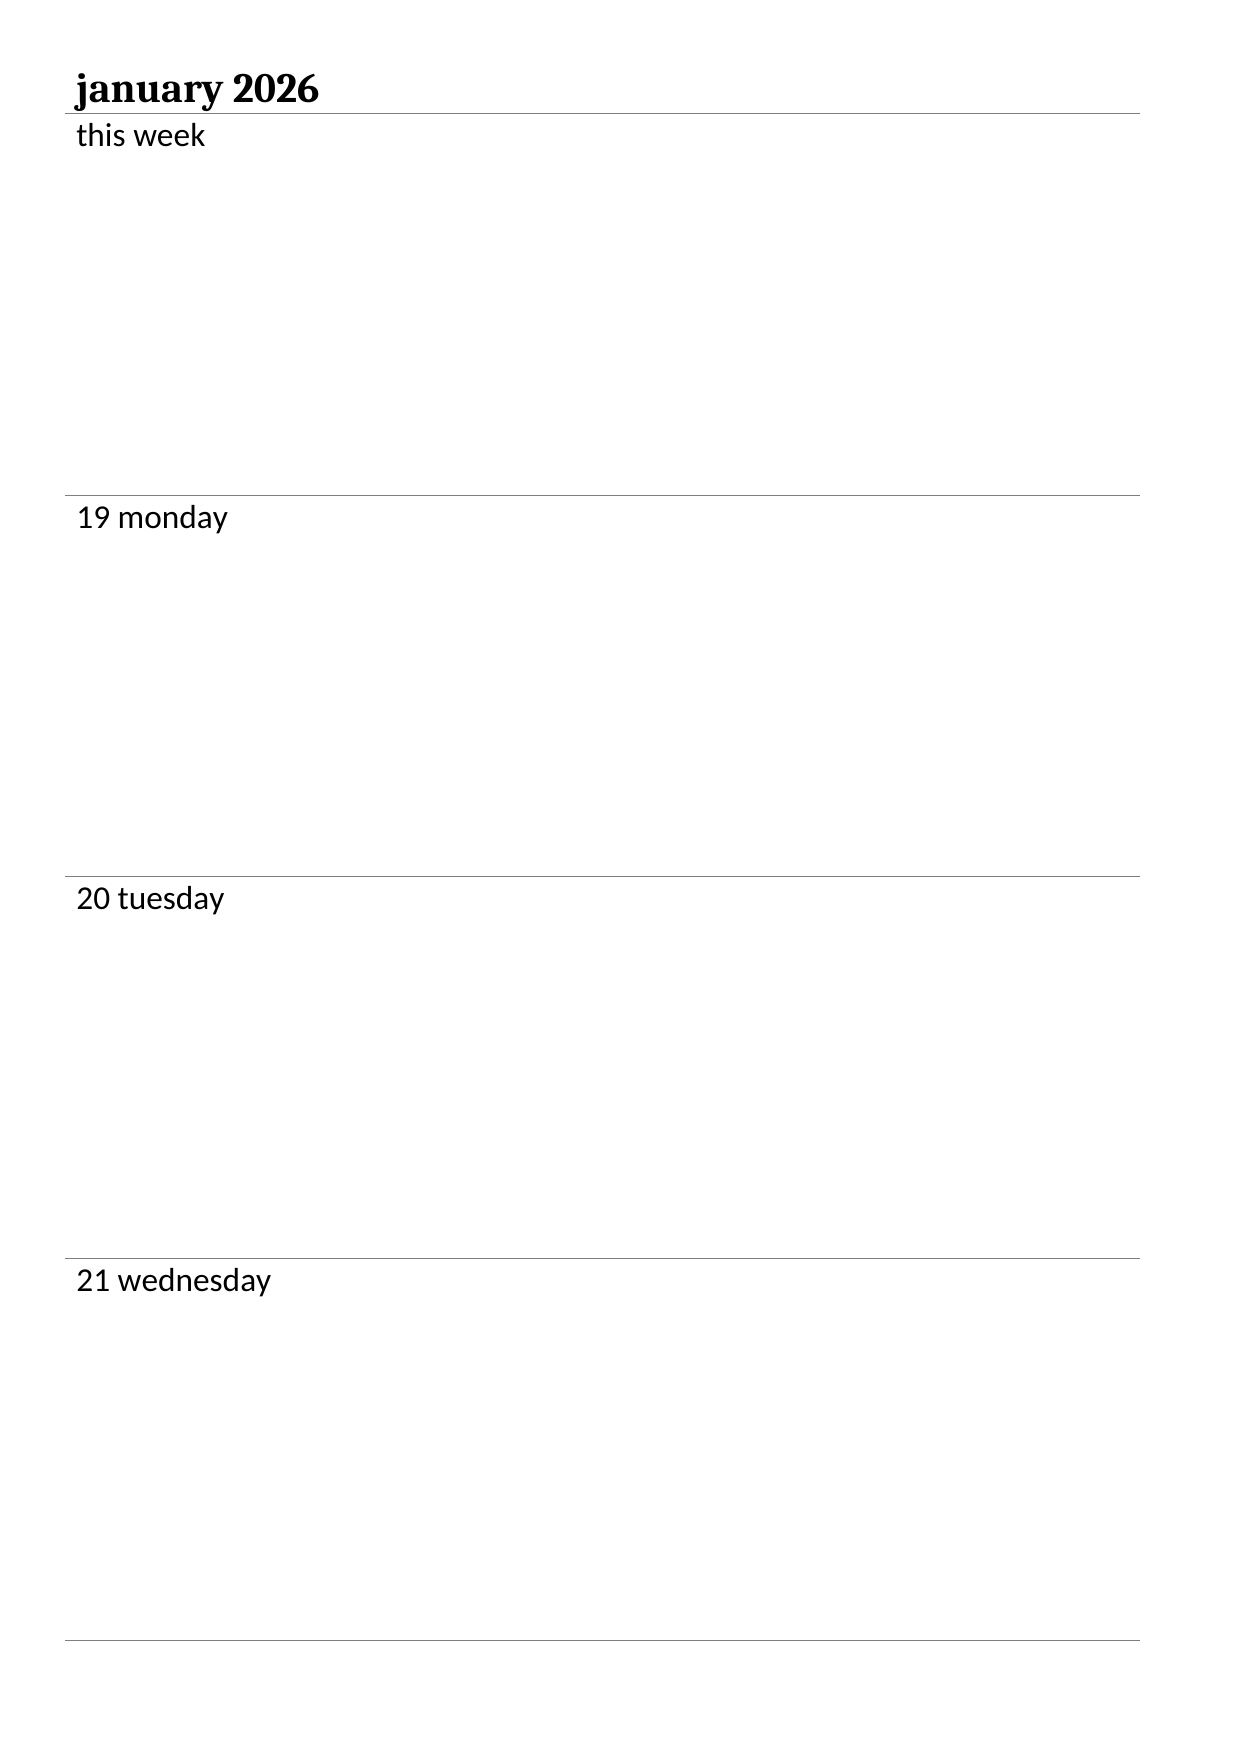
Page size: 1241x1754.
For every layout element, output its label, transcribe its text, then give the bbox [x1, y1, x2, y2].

table_cell this week [65, 114, 1140, 494]
table_cell 21 wednesday [65, 1259, 1140, 1639]
table_header january 2026 [65, 65, 1140, 113]
table_cell 19 monday [65, 496, 1140, 876]
table_cell 20 tuesday [65, 877, 1140, 1258]
